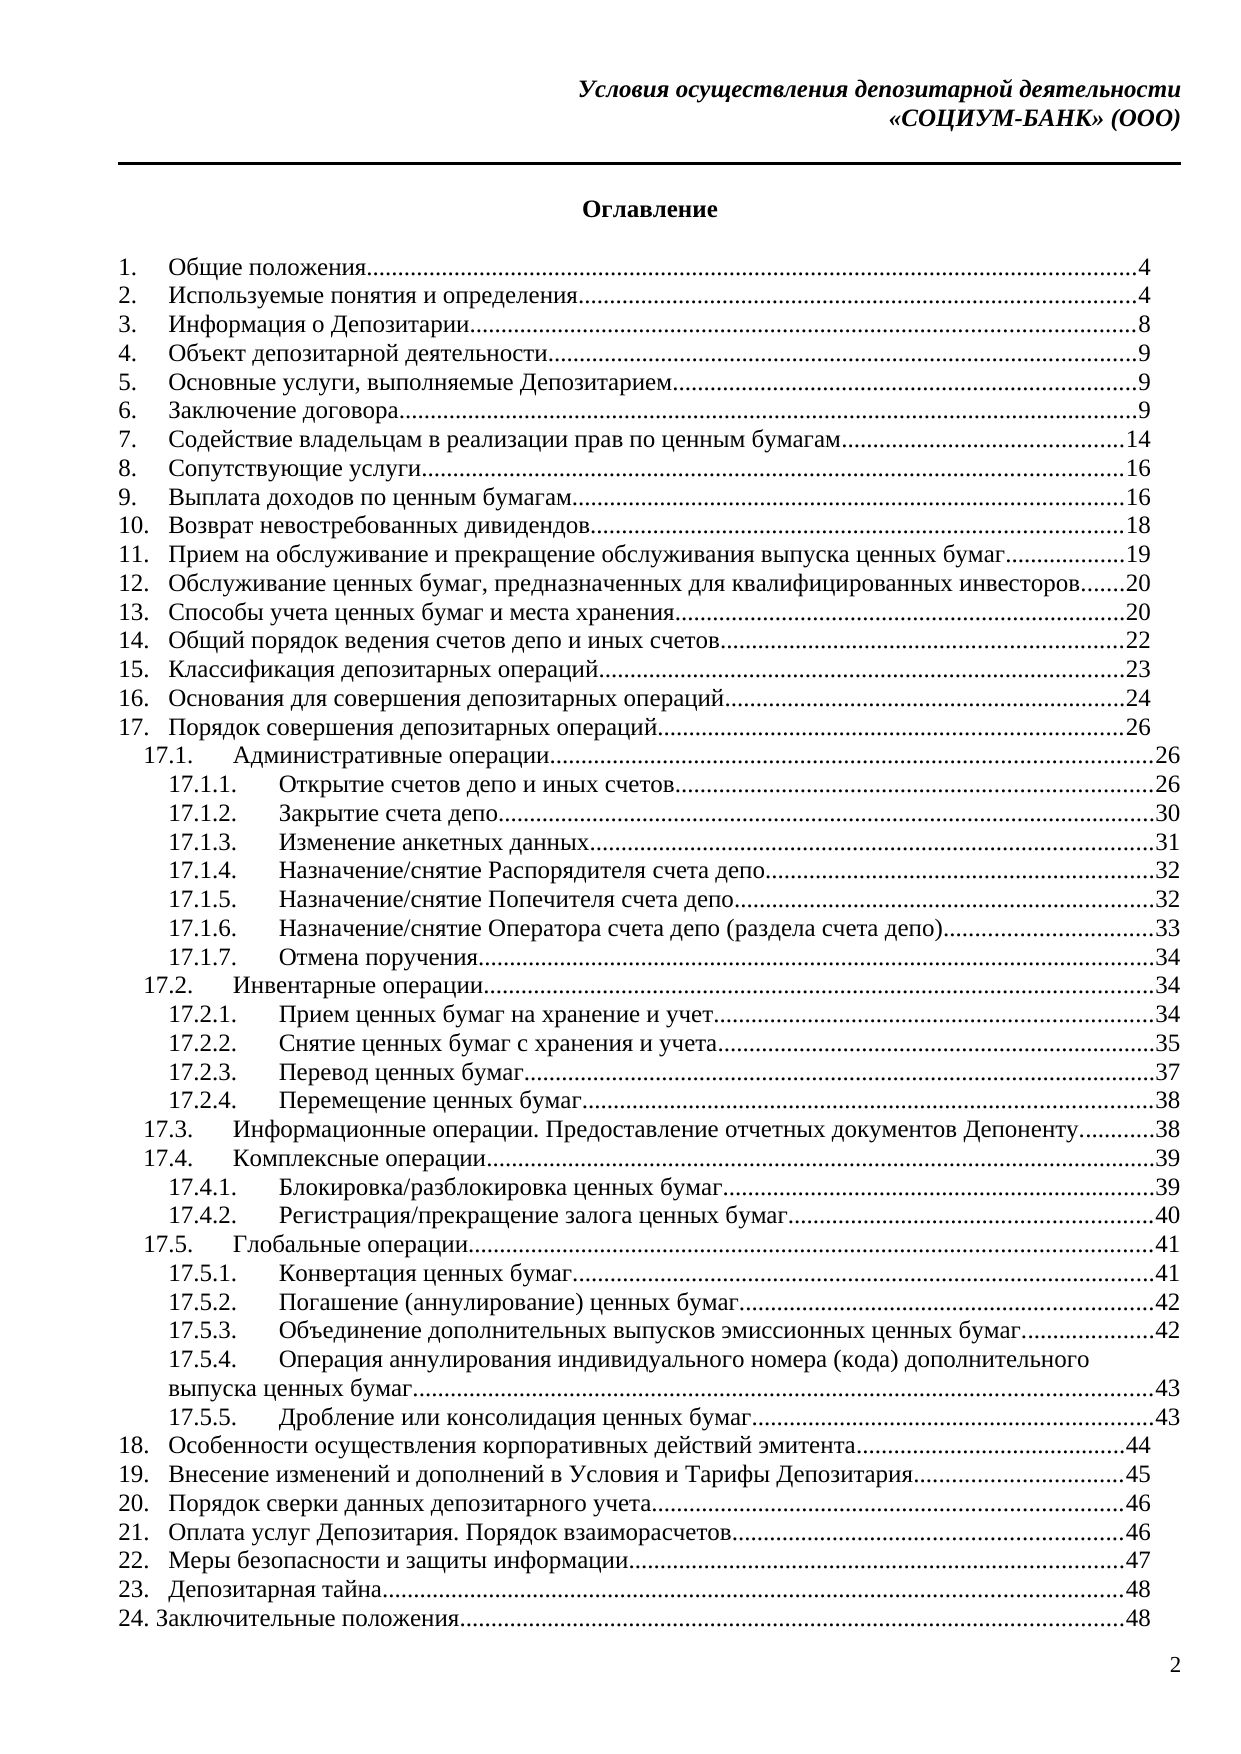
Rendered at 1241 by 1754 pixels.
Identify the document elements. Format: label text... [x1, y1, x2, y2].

text 21. Оплата услуг Депозитария. Порядок взаиморасчетов 46 [118, 1517, 1181, 1545]
text 18. Особенности осуществления корпоративных действий эмитента 44 [118, 1430, 1181, 1459]
text 10. Возврат невостребованных дивидендов 18 [118, 510, 1181, 539]
text 17.4.2. Регистрация/прекращение залога ценных бумаг 40 [168, 1200, 1181, 1229]
text 17.5. Глобальные операции 41 [143, 1229, 1181, 1258]
text 6. Заключение договора 9 [118, 395, 1181, 424]
text 17.2.1. Прием ценных бумаг на хранение и учет 34 [168, 999, 1181, 1028]
text 13. Способы учета ценных бумаг и места хранения 20 [118, 597, 1181, 625]
text 17.1.1. Открытие счетов депо и иных счетов. 26 [168, 769, 1181, 798]
text 16. Основания для совершения депозитарных операций 24 [118, 683, 1181, 712]
text 17.3. Информационные операции. Предоставление отчетных документов Депоненту. 38 [143, 1114, 1181, 1143]
text 22. Меры безопасности и защиты информации 47 [118, 1545, 1181, 1574]
text 11. Прием на обслуживание и прекращение обслуживания выпуска ценных бумаг 19 [118, 539, 1181, 568]
text 23. Депозитарная тайна 48 [118, 1574, 1181, 1603]
text 17.5.1. Конвертация ценных бумаг. 41 [168, 1258, 1181, 1287]
text 17.5.2. Погашение (аннулирование) ценных бумаг. 42 [168, 1287, 1181, 1315]
text 1. Общие положения 4 [118, 252, 1181, 280]
text 17.1.7. Отмена поручения 34 [168, 942, 1181, 970]
text 2. Используемые понятия и определения 4 [118, 280, 1181, 309]
text 17.1.6. Назначение/снятие Оператора счета депо (раздела счета депо) 33 [168, 913, 1181, 942]
text 9. Выплата доходов по ценным бумагам 16 [118, 482, 1181, 510]
text Оглавление [118, 194, 1181, 223]
text 17.2.4. Перемещение ценных бумаг 38 [168, 1085, 1181, 1114]
text 19. Внесение изменений и дополнений в Условия и Тарифы Депозитария 45 [118, 1459, 1181, 1488]
text 8. Сопутствующие услуги 16 [118, 453, 1181, 482]
text 5. Основные услуги, выполняемые Депозитарием 9 [118, 367, 1181, 395]
text 17.1.3. Изменение анкетных данных 31 [168, 827, 1181, 855]
text 17.2.3. Перевод ценных бумаг 37 [168, 1057, 1181, 1085]
text 17.5.5. Дробление или консолидация ценных бумаг 43 [168, 1402, 1181, 1430]
text 17. Порядок совершения депозитарных операций 26 [118, 712, 1181, 740]
text 17.1. Административные операции 26 [143, 740, 1181, 769]
text 20. Порядок сверки данных депозитарного учета 46 [118, 1488, 1181, 1517]
text 17.2.2. Снятие ценных бумаг с хранения и учета 35 [168, 1028, 1181, 1057]
text 4. Объект депозитарной деятельности 9 [118, 338, 1181, 367]
text 17.1.5. Назначение/снятие Попечителя счета депо 32 [168, 884, 1181, 913]
text 17.4. Комплексные операции 39 [143, 1143, 1181, 1172]
text 7. Содействие владельцам в реализации прав по ценным бумагам 14 [118, 424, 1181, 453]
text 17.5.4. Операция аннулирования индивидуального номера (кода) дополнительного выпуска ценных бумаг. 43 [168, 1344, 1181, 1402]
text 17.1.2. Закрытие счета депо 30 [168, 798, 1181, 827]
text 3. Информация о Депозитарии 8 [118, 309, 1181, 338]
text 17.4.1. Блокировка/разблокировка ценных бумаг 39 [168, 1172, 1181, 1200]
text 17.5.3. Объединение дополнительных выпусков эмиссионных ценных бумаг. 42 [168, 1315, 1181, 1344]
text 12. Обслуживание ценных бумаг, предназначенных для квалифицированных инвесторов 20 [118, 568, 1181, 597]
text 17.1.4. Назначение/снятие Распорядителя счета депо 32 [168, 855, 1181, 884]
text 14. Общий порядок ведения счетов депо и иных счетов 22 [118, 625, 1181, 654]
text 15. Классификация депозитарных операций 23 [118, 654, 1181, 683]
text 24. Заключительные положения 48 [118, 1603, 1181, 1632]
text 17.2. Инвентарные операции 34 [143, 970, 1181, 999]
